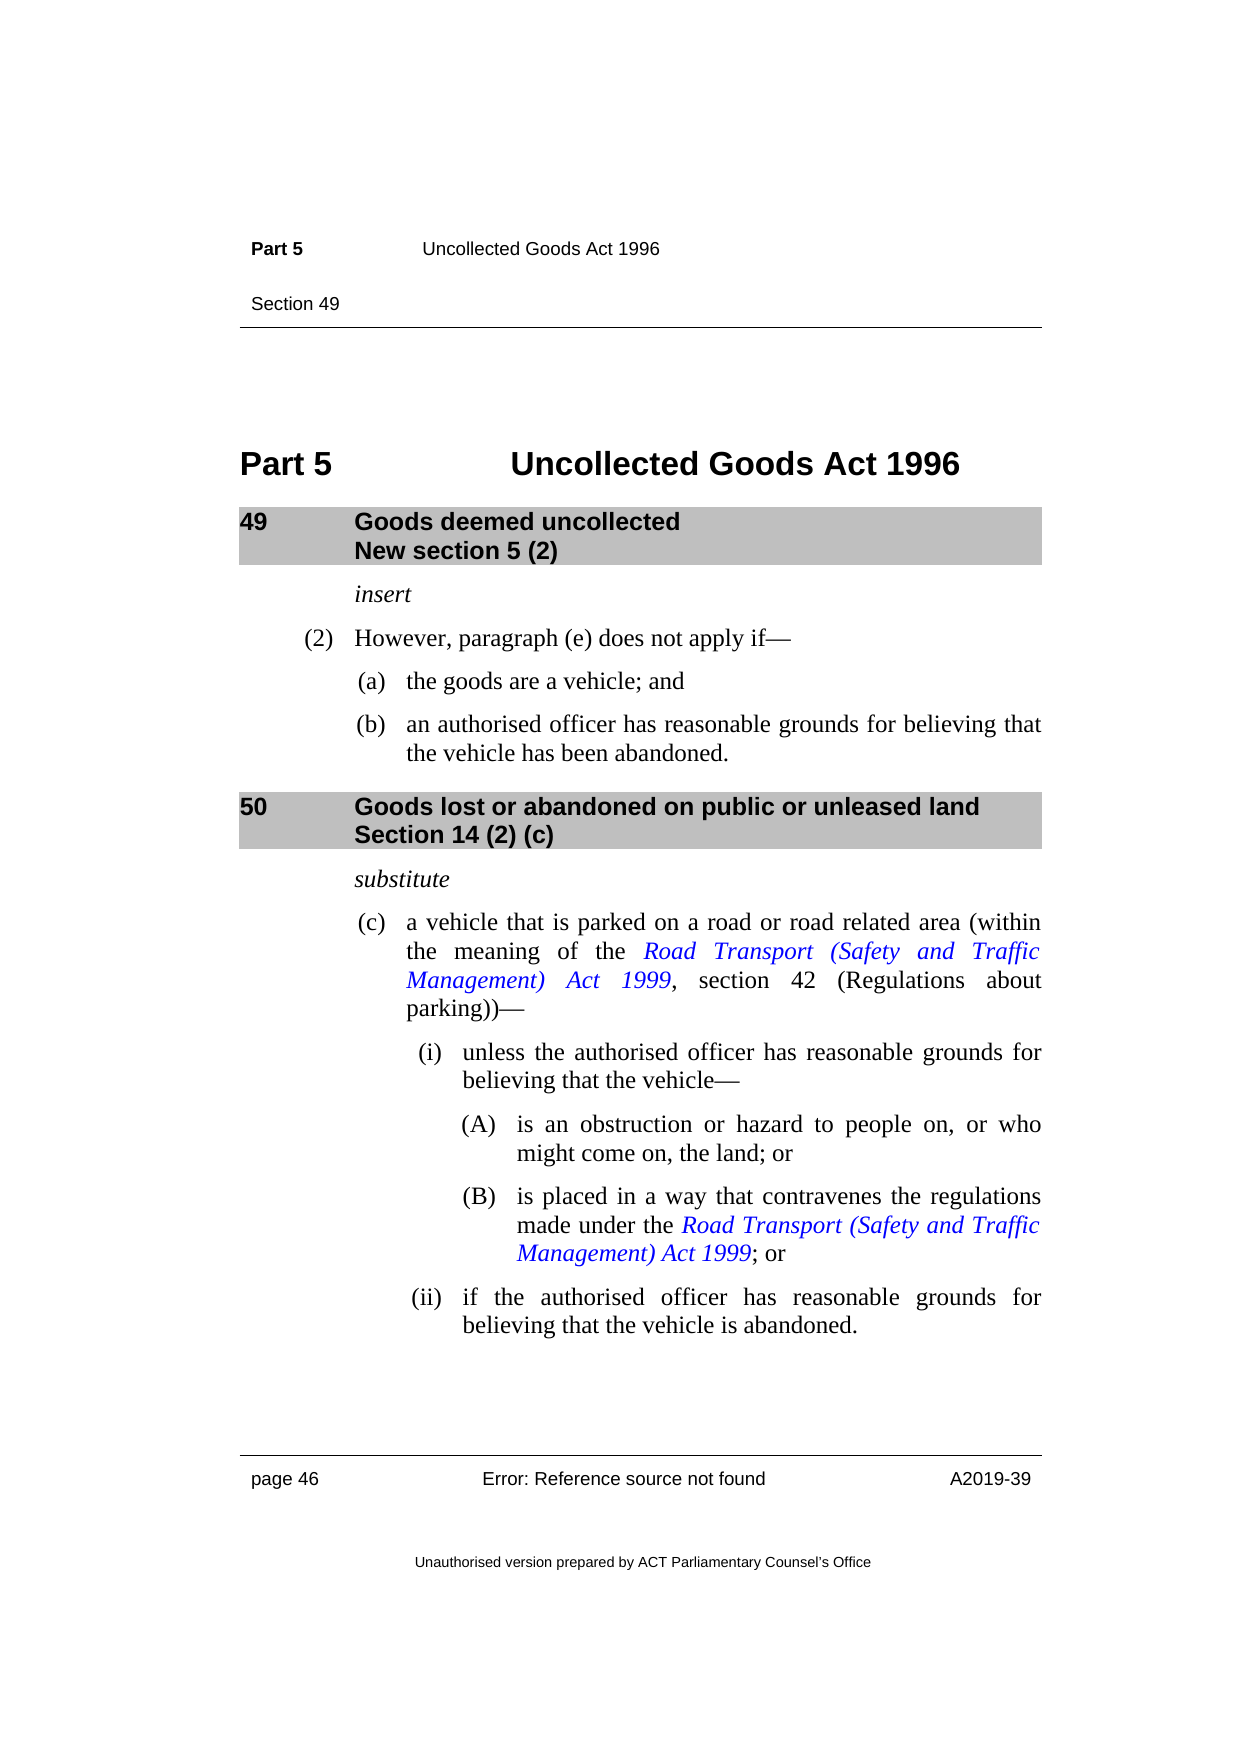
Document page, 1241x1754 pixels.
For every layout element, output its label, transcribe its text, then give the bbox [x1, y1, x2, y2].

text (i) unless the authorised officer has reasonable grounds for believing that the vehicle— [239, 1037, 1042, 1094]
text Part 5 Uncollected Goods Act 1996 [239, 444, 1042, 482]
text insert [354, 579, 1042, 608]
text (c) a vehicle that is parked on a road or road related area (within the meaning of the Road Transport (Safety and Traffic Management) Act 1999, section 42 (Regulations about parking))— [239, 907, 1042, 1022]
text (B) is placed in a way that contravenes the regulations made under the Road Transport (Safety and Traffic Management) Act 1999; or [239, 1181, 1042, 1267]
text 49 Goods deemed uncollected New section 5 (2) [239, 507, 1042, 565]
text (ii) if the authorised officer has reasonable grounds for believing that the vehicle is abandoned. [239, 1282, 1042, 1339]
text (a) the goods are a vehicle; and [239, 666, 1042, 695]
text (b) an authorised officer has reasonable grounds for believing that the vehicle has been abandoned. [239, 709, 1042, 767]
text substitute [354, 864, 1042, 893]
text (2) However, paragraph (e) does not apply if— [239, 623, 1042, 651]
text 50 Goods lost or abandoned on public or unleased land Section 14 (2) (c) [239, 792, 1042, 849]
text (A) is an obstruction or hazard to people on, or who might come on, the land; or [239, 1109, 1042, 1166]
